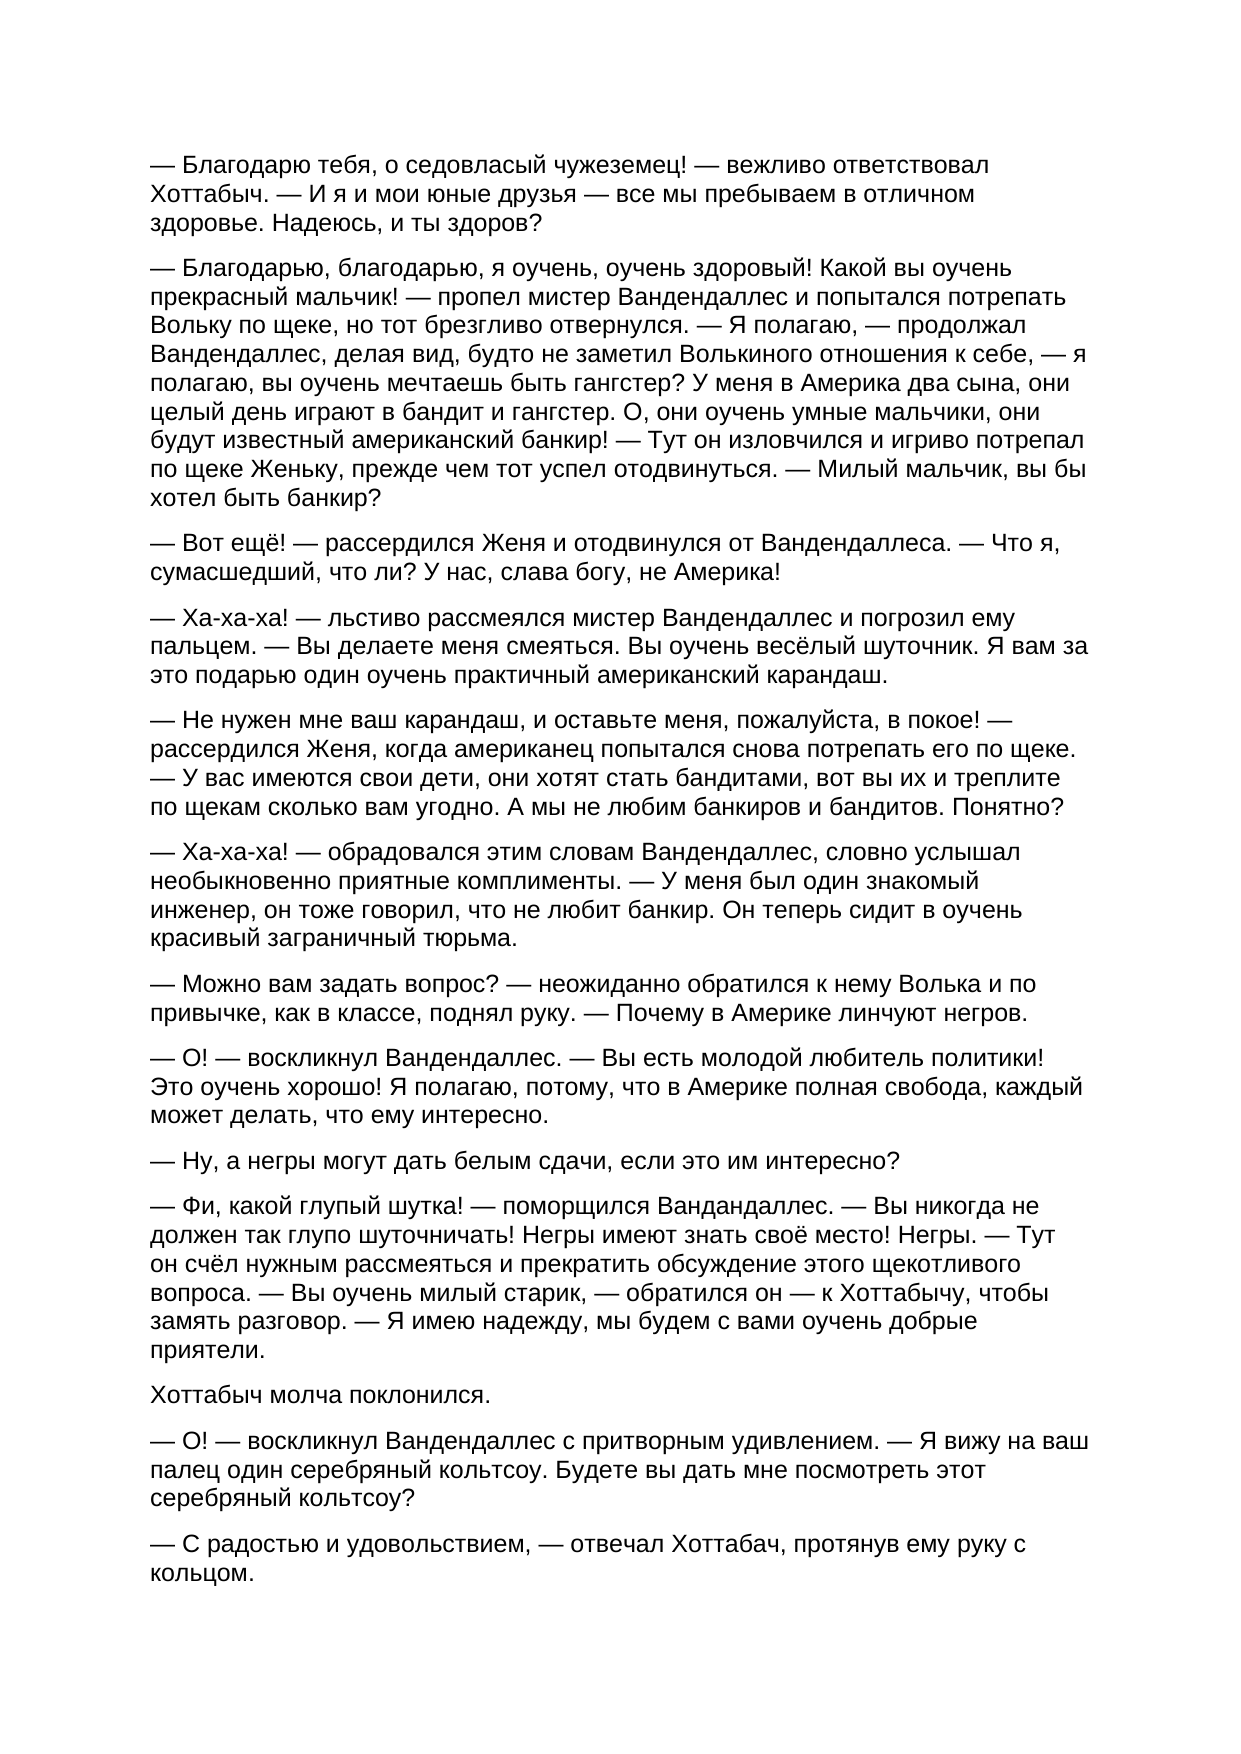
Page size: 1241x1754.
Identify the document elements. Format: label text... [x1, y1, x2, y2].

text — Благодарью, благодарью, я оучень, оучень здоровый! Какой вы оучень прекрасный мальчик! — пропел мистер Вандендаллес и попытался потрепать Вольку по щеке, но тот брезгливо отвернулся. — Я полагаю, — продолжал Вандендаллес, делая вид, будто не заметил Волькиного отношения к себе, — я полагаю, вы оучень мечтаешь быть гангстер? У меня в Америка два сына, они целый день играют в бандит и гангстер. О, они оучень умные мальчики, они будут известный американский банкир! — Тут он изловчился и игриво потрепал по щеке Женьку, прежде чем тот успел отодвинуться. — Милый мальчик, вы бы хотел быть банкир? [150, 253, 1090, 512]
text — С радостью и удовольствием, — отвечал Хоттабач, протянув ему руку с кольцом. [150, 1529, 1090, 1586]
text — О! — воскликнул Вандендаллес. — Вы есть молодой любитель политики! Это оучень хорошо! Я полагаю, потому, что в Америке полная свобода, каждый может делать, что ему интересно. [150, 1043, 1090, 1129]
text — Ха-ха-ха! — обрадовался этим словам Вандендаллес, словно услышал необыкновенно приятные комплименты. — У меня был один знакомый инженер, он тоже говорил, что не любит банкир. Он теперь сидит в оучень красивый заграничный тюрьма. [150, 837, 1090, 952]
text Хоттабыч молча поклонился. [150, 1380, 1090, 1409]
text — Не нужен мне ваш карандаш, и оставьте меня, пожалуйста, в покое! — рассердился Женя, когда американец попытался снова потрепать его по щеке. — У вас имеются свои дети, они хотят стать бандитами, вот вы их и треплите по щекам сколько вам угодно. А мы не любим банкиров и бандитов. Понятно? [150, 705, 1090, 820]
text — Вот ещё! — рассердился Женя и отодвинулся от Вандендаллеса. — Что я, сумасшедший, что ли? У нас, слава богу, не Америка! [150, 528, 1090, 586]
text — О! — воскликнул Вандендаллес с притворным удивлением. — Я вижу на ваш палец один серебряный кольтсоу. Будете вы дать мне посмотреть этот серебряный кольтсоу? [150, 1426, 1090, 1512]
text — Фи, какой глупый шутка! — поморщился Вандандаллес. — Вы никогда не должен так глупо шуточничать! Негры имеют знать своё место! Негры. — Тут он счёл нужным рассмеяться и прекратить обсуждение этого щекотливого вопроса. — Вы оучень милый старик, — обратился он — к Хоттабычу, чтобы замять разговор. — Я имею надежду, мы будем с вами оучень добрые приятели. [150, 1191, 1090, 1364]
text — Ха-ха-ха! — льстиво рассмеялся мистер Вандендаллес и погрозил ему пальцем. — Вы делаете меня смеяться. Вы оучень весёлый шуточник. Я вам за это подарью один оучень практичный американский карандаш. [150, 602, 1090, 689]
text — Благодарю тебя, о седовласый чужеземец! — вежливо ответствовал Хоттабыч. — И я и мои юные друзья — все мы пребываем в отличном здоровье. Надеюсь, и ты здоров? [150, 150, 1090, 236]
text — Можно вам задать вопрос? — неожиданно обратился к нему Волька и по привычке, как в классе, поднял руку. — Почему в Америке линчуют негров. [150, 969, 1090, 1026]
text — Ну, а негры могут дать белым сдачи, если это им интересно? [150, 1146, 1090, 1174]
